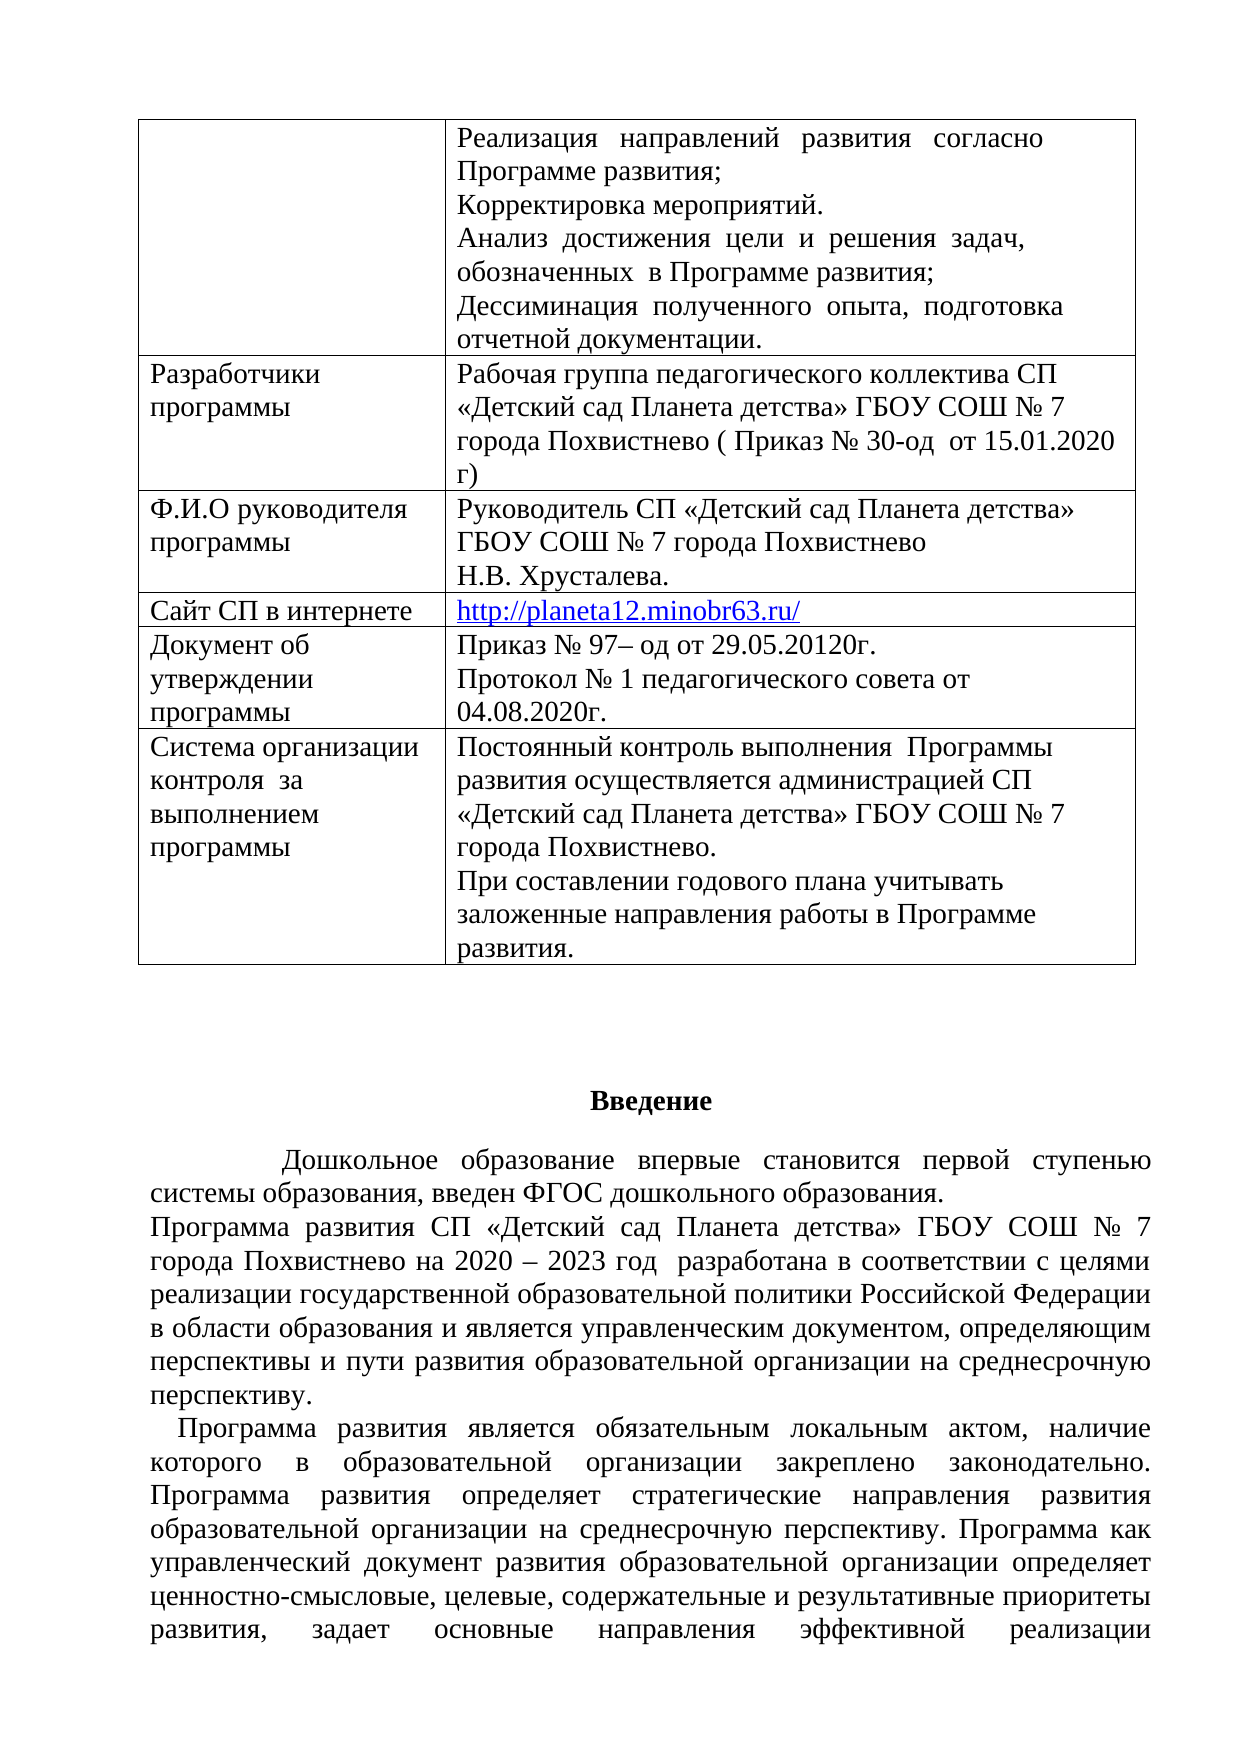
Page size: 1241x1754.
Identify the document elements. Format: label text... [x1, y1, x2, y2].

table_cell Система организации контроля за выполнением программы [139, 729, 445, 964]
table_cell Приказ № 97– од от 29.05.20120г. Протокол № 1 педагогического совета от 04.08.2020г. [446, 627, 1135, 728]
table_cell Разработчики программы [139, 356, 445, 490]
table_cell http://planeta12.minobr63.ru/ [446, 593, 1135, 626]
table_cell Документ об утверждении программы [139, 627, 445, 728]
table_cell Ф.И.О руководителя программы [139, 491, 445, 592]
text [150, 1410, 1152, 1645]
table_cell Руководитель СП «Детский сад Планета детства» ГБОУ СОШ № 7 города Похвистнево Н.В. Хрусталева. [446, 491, 1135, 592]
text Программа развития СП «Детский сад Планета детства» ГБОУ СОШ № 7 города Похвистнево на 2020 – 2023 год разработана в соответствии с целями реализации государственной образовательной политики Российской Федерации в области образования и является управленческим документом, определяющим перспективы и пути развития образовательной организации на среднесрочную перспективу. [150, 1209, 1152, 1410]
text Введение [150, 1083, 1152, 1117]
table_cell Сайт СП в интернете [139, 593, 445, 626]
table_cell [139, 120, 445, 355]
text Дошкольное образование впервые становится первой ступенью системы образования, введен ФГОС дошкольного образования. [150, 1143, 1152, 1209]
table_cell Рабочая группа педагогического коллектива СП «Детский сад Планета детства» ГБОУ СОШ № 7 города Похвистнево ( Приказ № 30-од от 15.01.2020 г) [446, 356, 1135, 490]
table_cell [446, 120, 1135, 355]
table_cell Постоянный контроль выполнения Программы развития осуществляется администрацией СП «Детский сад Планета детства» ГБОУ СОШ № 7 города Похвистнево. При составлении годового плана учитывать заложенные направления работы в Программе развития. [446, 729, 1135, 964]
